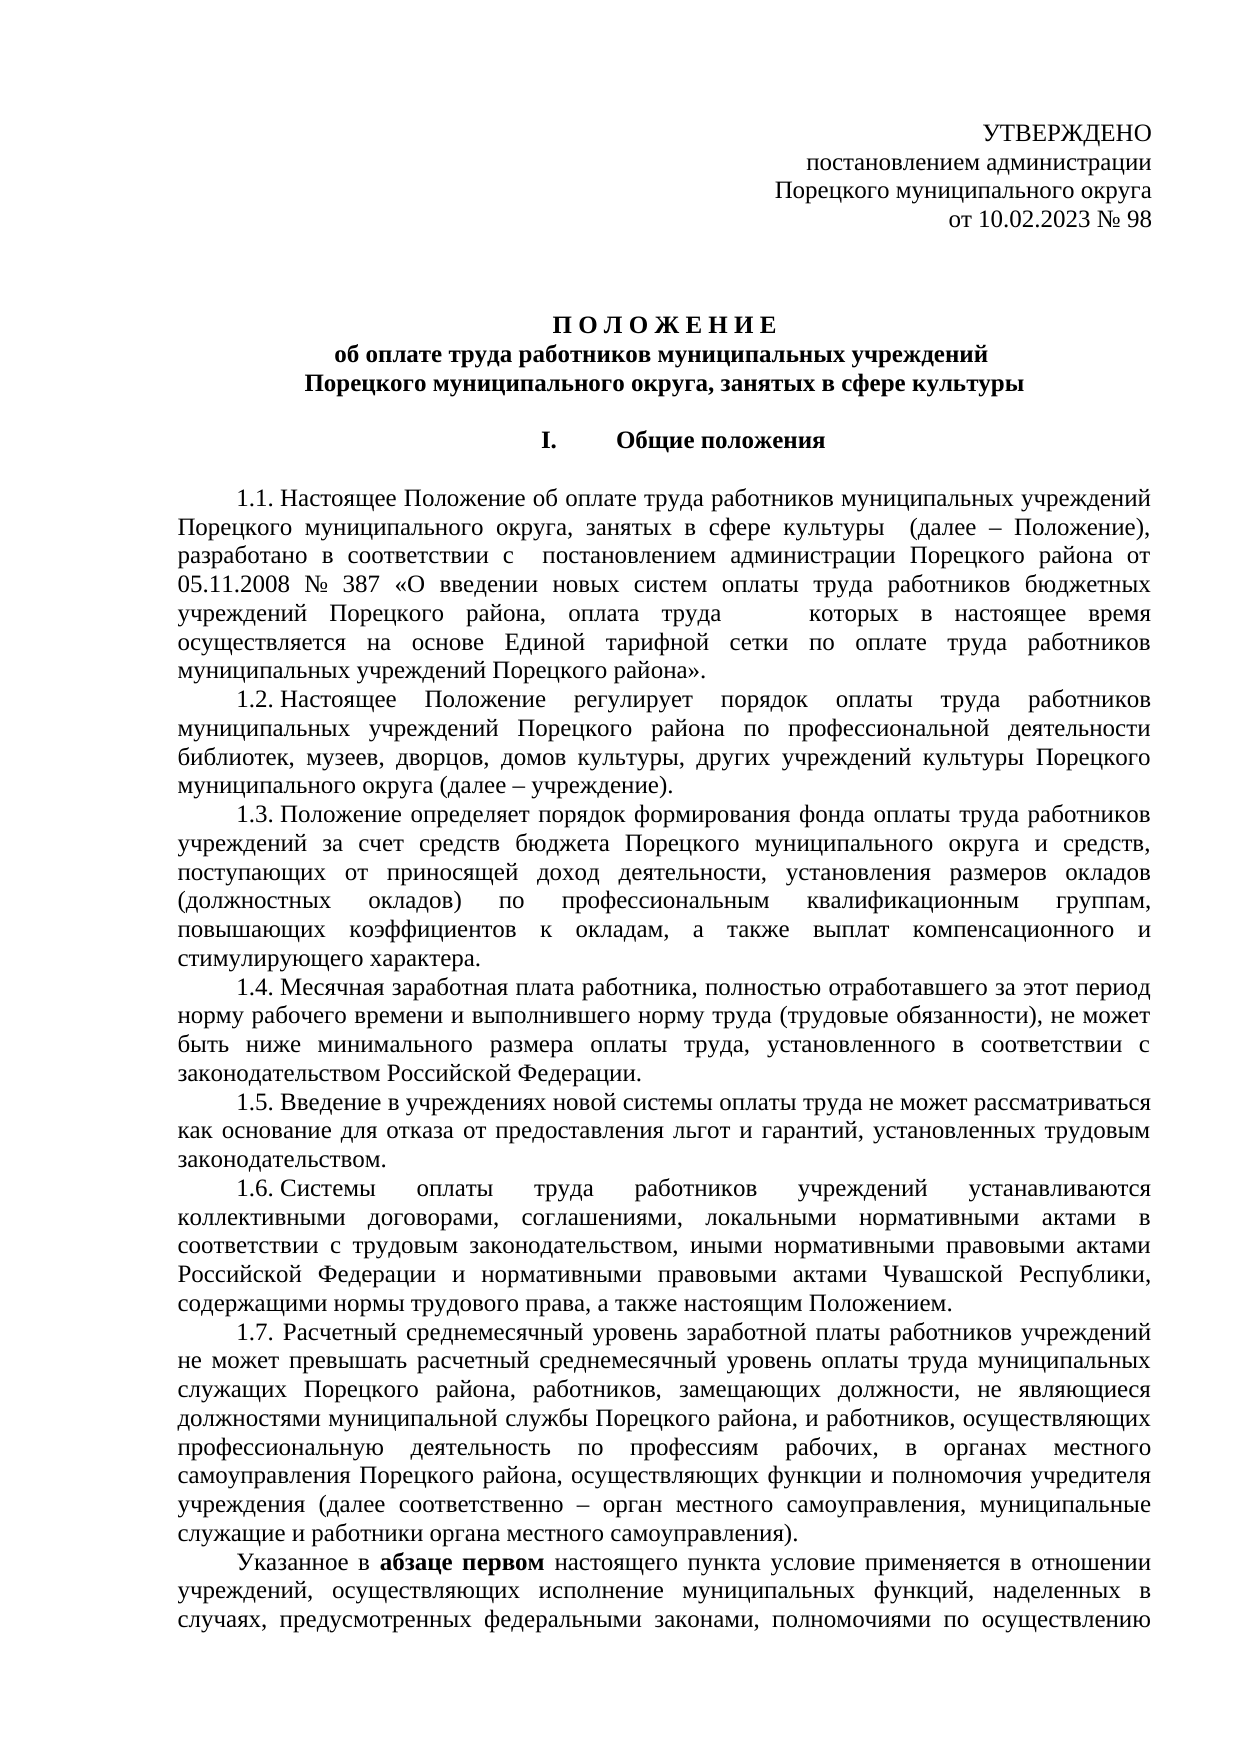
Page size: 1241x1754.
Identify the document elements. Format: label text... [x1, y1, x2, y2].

text Порецкого муниципального округа [177, 176, 1152, 204]
text П о л о ж е н и е [177, 310, 1152, 339]
list Общие положения [215, 425, 1152, 454]
text 1.3. Положение определяет порядок формирования фонда оплаты труда работников учреждений за счет средств бюджета Порецкого муниципального округа и средств, поступающих от приносящей доход деятельности, установления размеров окладов (должностных окладов) по профессиональным квалификационным группам, повышающих коэффициентов к окладам, а также выплат компенсационного и стимулирующего характера. [177, 799, 1152, 972]
text 1.5. Введение в учреждениях новой системы оплаты труда не может рассматриваться как основание для отказа от предоставления льгот и гарантий, установленных трудовым законодательством. [177, 1087, 1152, 1173]
text от 10.02.2023 № 98 [177, 204, 1152, 233]
text постановлением администрации [177, 147, 1152, 176]
text 1.1. Настоящее Положение об оплате труда работников муниципальных учреждений Порецкого муниципального округа, занятых в сфере культуры (далее – Положение), разработано в соответствии с постановлением администрации Порецкого района от 05.11.2008 № 387 «О введении новых систем оплаты труда работников бюджетных учреждений Порецкого района, оплата труда которых в настоящее время осуществляется на основе Единой тарифной сетки по оплате труда работников муниципальных учреждений Порецкого района». [177, 483, 1152, 684]
text 1.2. Настоящее Положение регулирует порядок оплаты труда работников муниципальных учреждений Порецкого района по профессиональной деятельности библиотек, музеев, дворцов, домов культуры, других учреждений культуры Порецкого муниципального округа (далее – учреждение). [177, 684, 1152, 799]
text 1.7. Расчетный среднемесячный уровень заработной платы работников учреждений не может превышать расчетный среднемесячный уровень оплаты труда муниципальных служащих Порецкого района, работников, замещающих должности, не являющиеся должностями муниципальной службы Порецкого района, и работников, осуществляющих профессиональную деятельность по профессиям рабочих, в органах местного самоуправления Порецкого района, осуществляющих функции и полномочия учредителя учреждения (далее соответственно – орган местного самоуправления, муниципальные служащие и работники органа местного самоуправления). [177, 1317, 1152, 1547]
text 1.4. Месячная заработная плата работника, полностью отработавшего за этот период норму рабочего времени и выполнившего норму труда (трудовые обязанности), не может быть ниже минимального размера оплаты труда, установленного в соответствии с законодательством Российской Федерации. [177, 972, 1152, 1087]
text об оплате труда работников муниципальных учреждений Порецкого муниципального округа, занятых в сфере культуры [177, 339, 1152, 397]
text УТВЕРЖДЕНО [177, 118, 1152, 147]
text 1.6. Системы оплаты труда работников учреждений устанавливаются коллективными договорами, соглашениями, локальными нормативными актами в соответствии с трудовым законодательством, иными нормативными правовыми актами Российской Федерации и нормативными правовыми актами Чувашской Республики, содержащими нормы трудового права, а также настоящим Положением. [177, 1173, 1152, 1317]
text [177, 1547, 1152, 1633]
